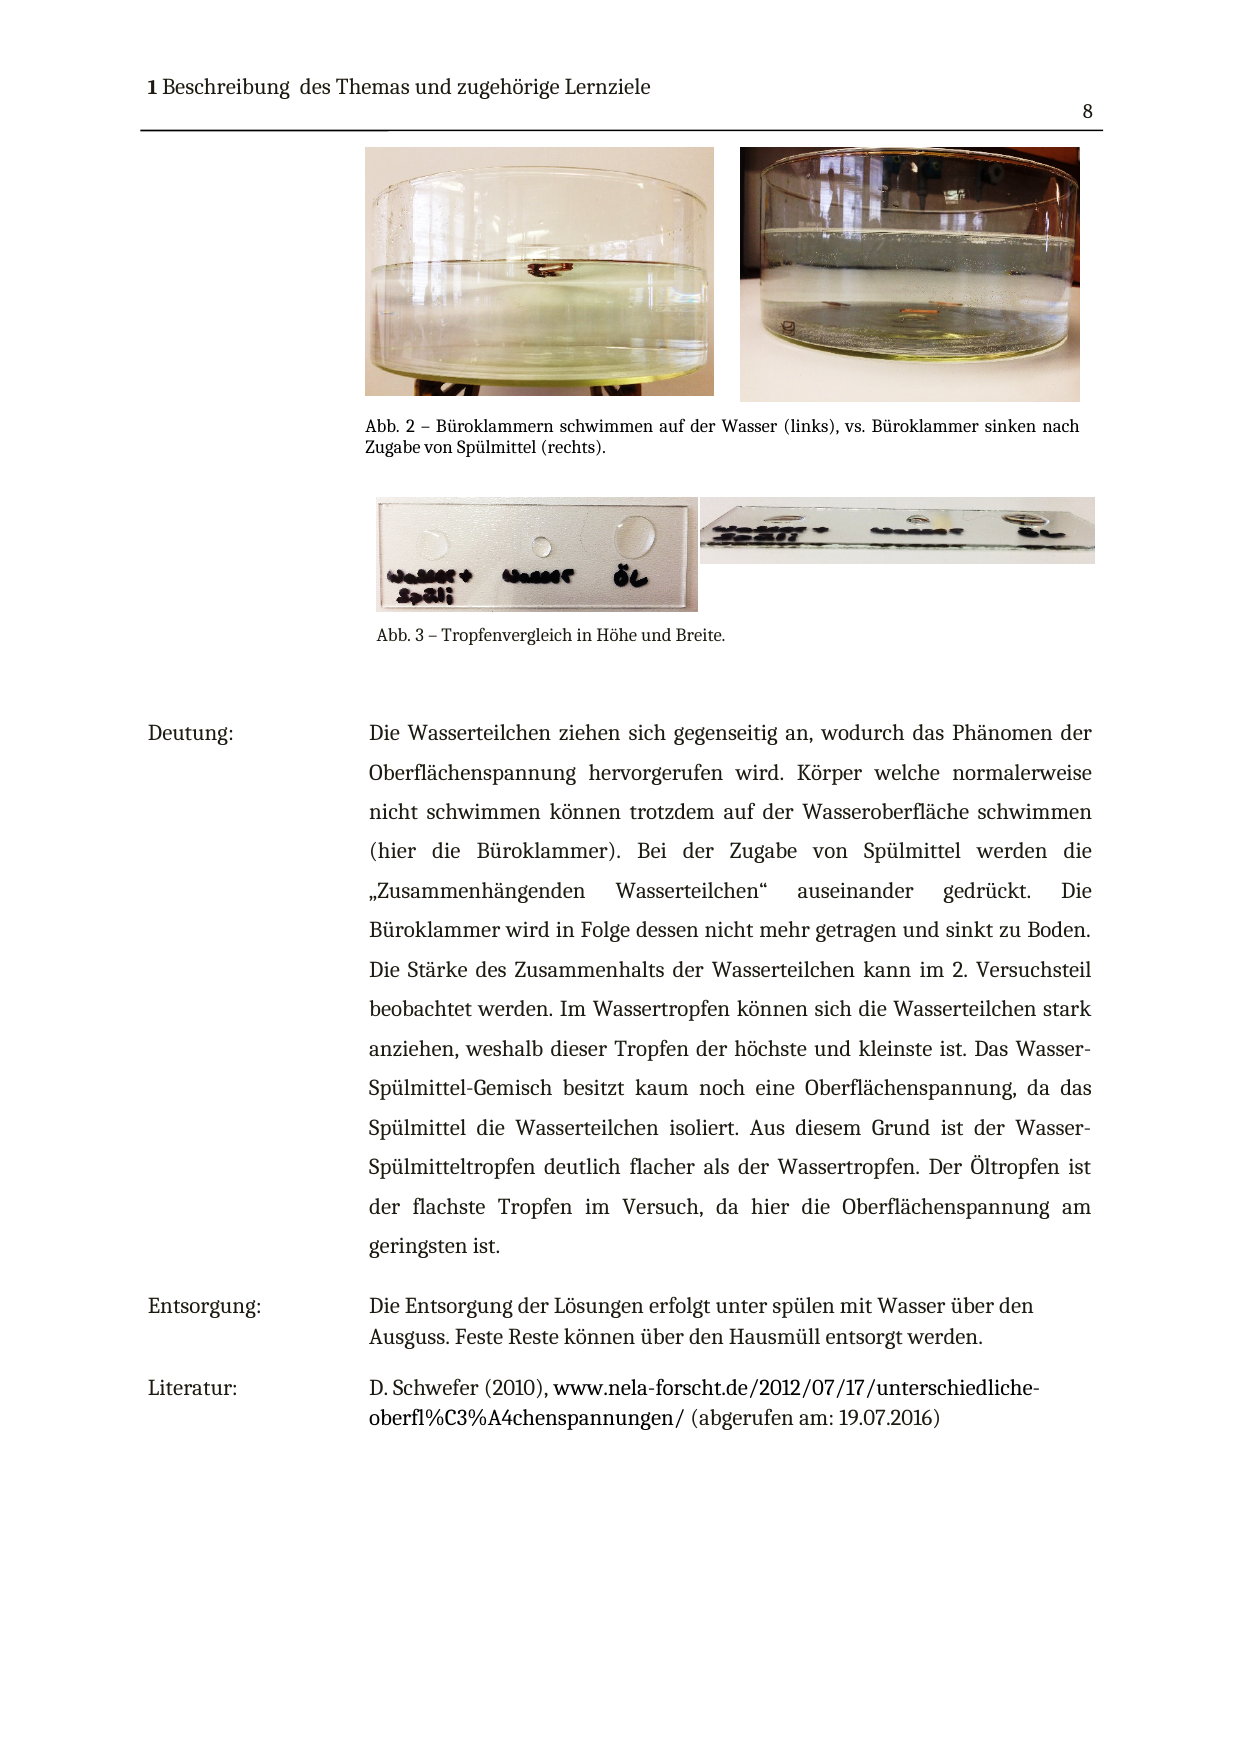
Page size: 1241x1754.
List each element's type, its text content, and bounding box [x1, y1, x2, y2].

table_cell Abb. 2 – Büroklammern schwimmen auf der Wasser (links), vs. Büroklammer sinken nach Zugabe von Spülmittel (rechts). [354, 415, 1093, 659]
text Literatur: D. Schwefer (2010), www.nela-forscht.de/2012/07/17/unterschiedliche- oberfl%C3%A4chenspannungen/ (abgerufen am: 19.07.2016) [148, 1374, 1093, 1431]
picture [376, 497, 698, 612]
text Deutung: Die Wasserteilchen ziehen sich gegenseitig an, wodurch das Phänomen der Oberflächenspannung hervorgerufen wird. Körper welche normalerweise nicht schwimmen können trotzdem auf der Wasseroberfläche schwimmen (hier die Büroklammer). Bei der Zugabe von Spülmittel werden die „Zusammenhängenden Wasserteilchen“ auseinander gedrückt. Die Büroklammer wird in Folge dessen nicht mehr getragen und sinkt zu Boden. Die Stärke des Zusammenhalts der Wasserteilchen kann im 2. Versuchsteil beobachtet werden. Im Wassertropfen können sich die Wasserteilchen stark anziehen, weshalb dieser Tropfen der höchste und kleinste ist. Das Wasser-Spülmittel-Gemisch besitzt kaum noch eine Oberflächenspannung, da das Spülmittel die Wasserteilchen isoliert. Aus diesem Grund ist der Wasser-Spülmitteltropfen deutlich flacher als der Wassertropfen. Der Öltropfen ist der flachste Tropfen im Versuch, da hier die Oberflächenspannung am geringsten ist. [148, 720, 1093, 1259]
picture [740, 147, 1080, 402]
table_header [729, 148, 1093, 415]
table_header [354, 148, 729, 415]
picture [365, 147, 714, 396]
text Entsorgung: Die Entsorgung der Lösungen erfolgt unter spülen mit Wasser über den Ausguss. Feste Reste können über den Hausmüll entsorgt werden. [148, 1293, 1093, 1350]
picture [700, 497, 1095, 564]
